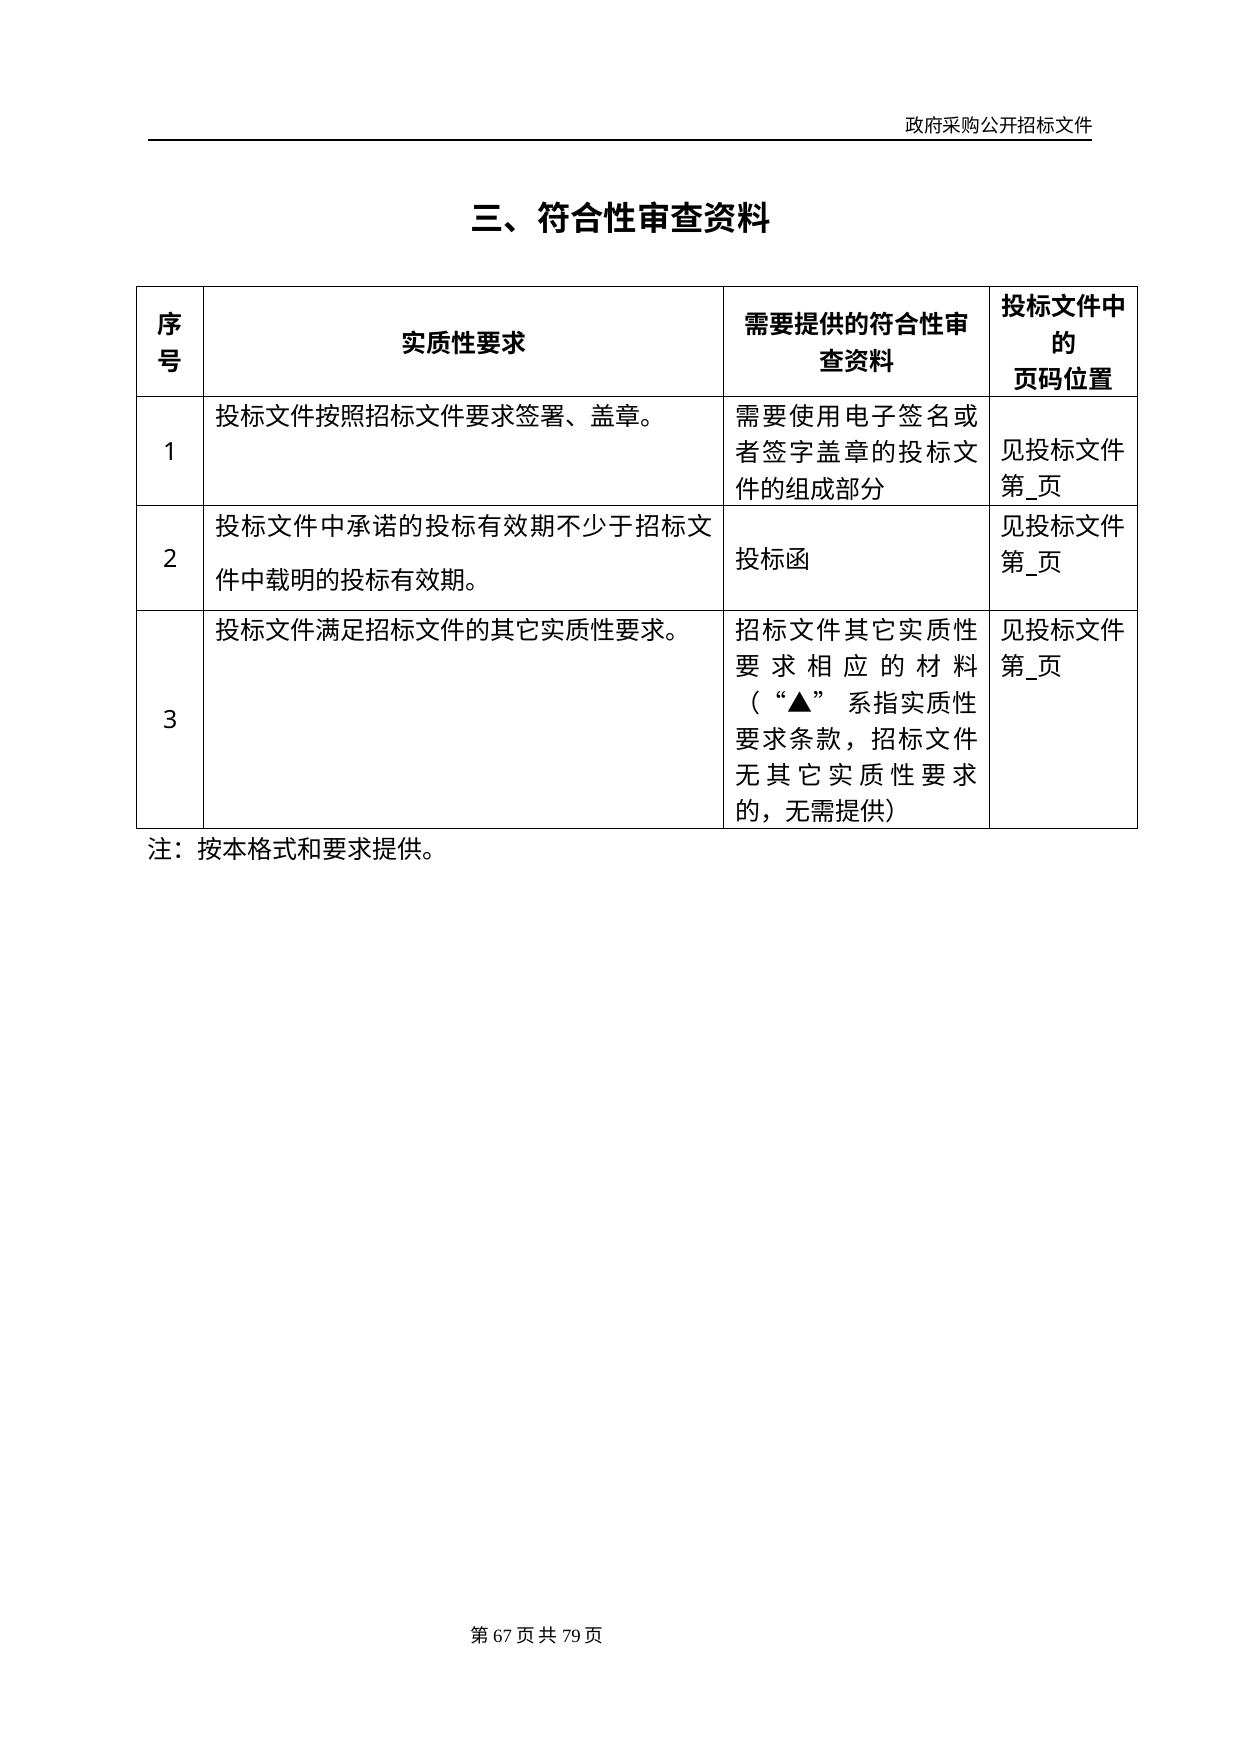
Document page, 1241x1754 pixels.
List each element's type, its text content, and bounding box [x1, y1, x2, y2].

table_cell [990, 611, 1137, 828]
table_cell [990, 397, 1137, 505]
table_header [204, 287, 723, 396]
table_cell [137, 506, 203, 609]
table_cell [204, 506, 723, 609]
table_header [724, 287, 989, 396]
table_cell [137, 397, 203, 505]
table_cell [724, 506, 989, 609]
text 注：按本格式和要求提供。 [148, 829, 1049, 865]
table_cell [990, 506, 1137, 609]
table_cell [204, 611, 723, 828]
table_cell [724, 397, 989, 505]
text 三、符合性审查资料 [148, 192, 1092, 240]
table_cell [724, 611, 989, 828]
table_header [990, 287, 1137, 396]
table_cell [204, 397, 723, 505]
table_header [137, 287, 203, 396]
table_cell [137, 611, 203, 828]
